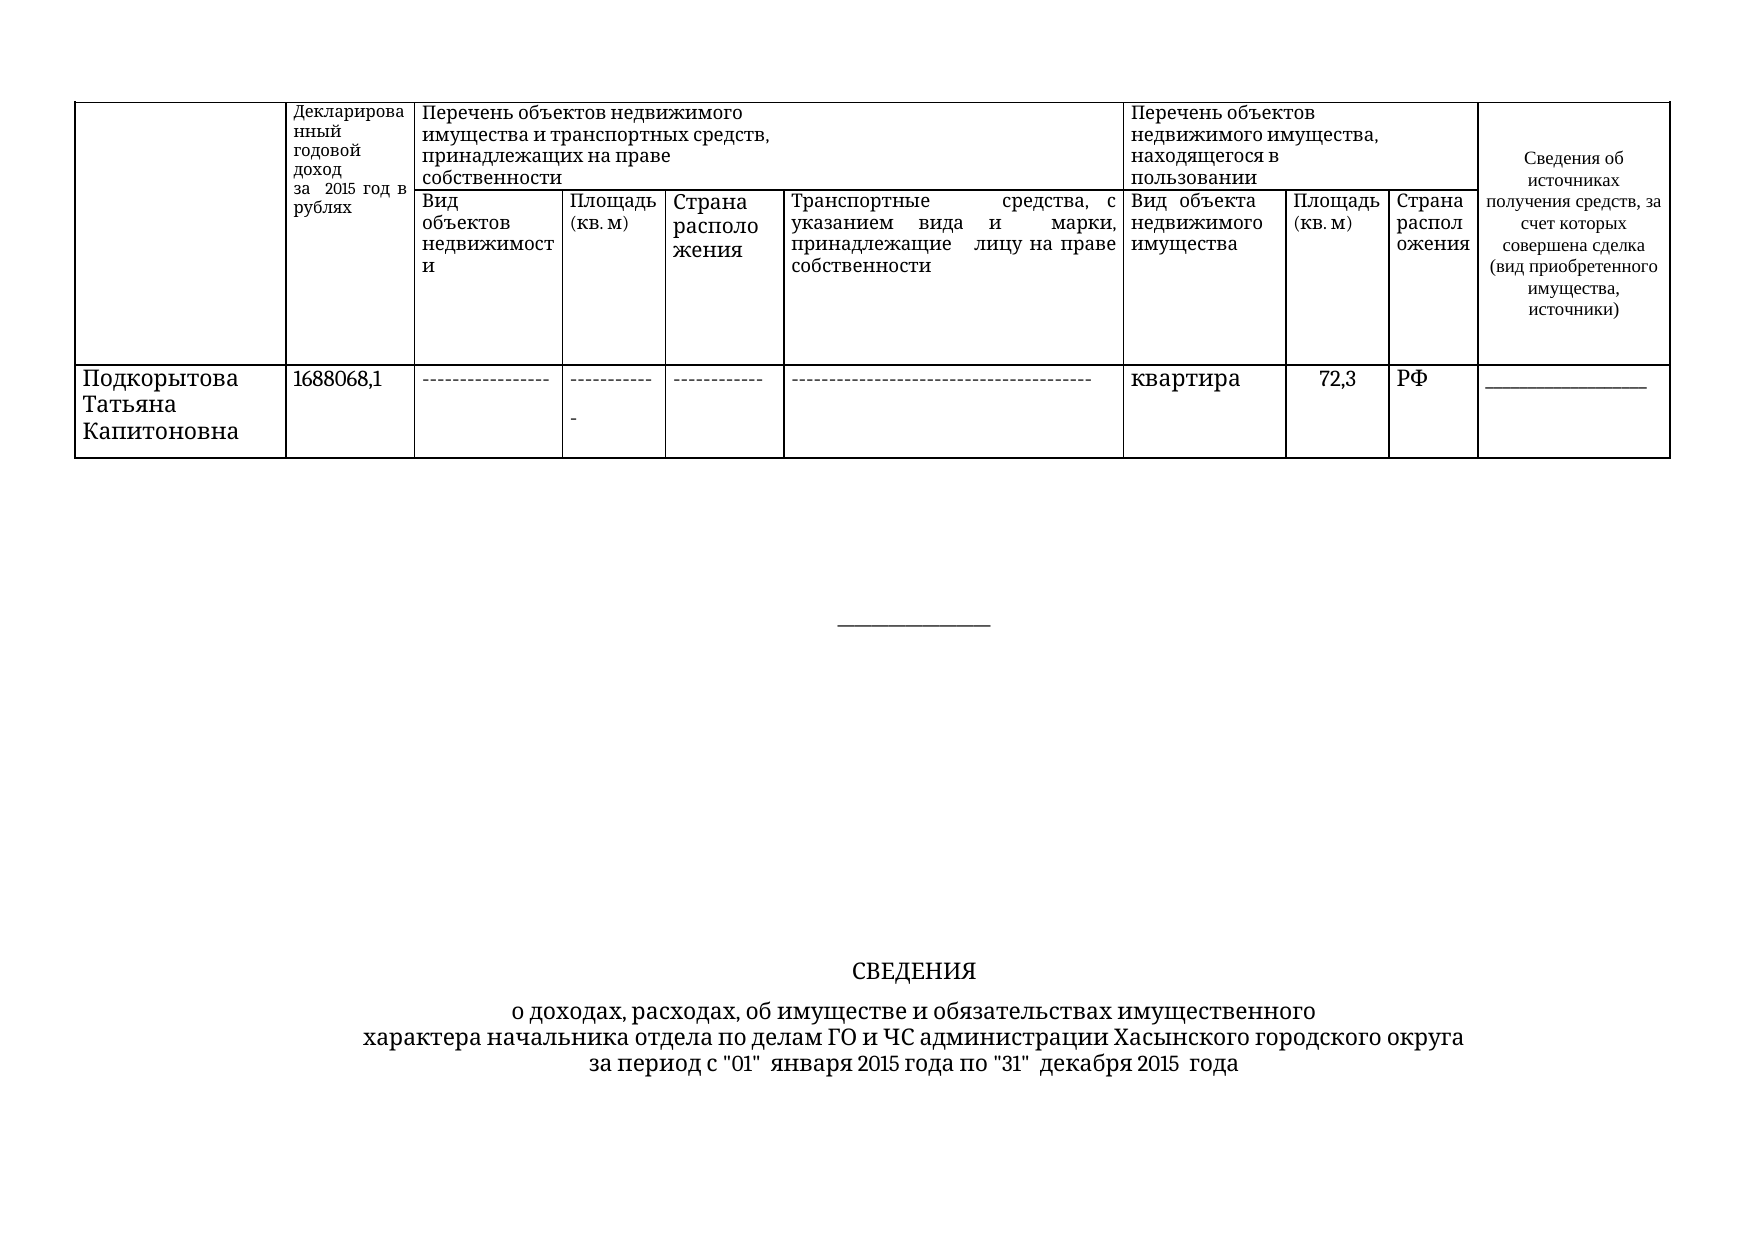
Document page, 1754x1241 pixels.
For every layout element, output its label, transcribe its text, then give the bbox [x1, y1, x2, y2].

table_cell Вид объекта недвижимого имущества [1124, 191, 1285, 364]
table_header Перечень объектов недвижимого имущества и транспортных средств, принадлежащих на праве собственности [415, 103, 1123, 189]
table_cell Вид объектов недвижимости [415, 191, 562, 364]
table_cell РФ [1390, 366, 1477, 457]
text о доходах, расходах, об имуществе и обязательствах имущественного [75, 998, 1679, 1025]
table_cell ----------------- [415, 366, 562, 457]
table_cell 72,3 [1287, 366, 1388, 457]
text __________________ [75, 604, 1679, 630]
table_cell Площадь (кв. м) [563, 191, 665, 364]
table_cell ___________________ [1479, 366, 1669, 457]
table_header Перечень объектов недвижимого имущества, находящегося в пользовании [1124, 103, 1477, 189]
table_cell Страна расположения [666, 191, 783, 364]
table_cell ------------ [666, 366, 783, 457]
table_header [76, 103, 285, 364]
table_cell квартира [1124, 366, 1285, 457]
text СВЕДЕНИЯ [75, 959, 1679, 985]
table_cell ------------ [563, 366, 665, 457]
text характера начальника отдела по делам ГО и ЧС администрации Хасынского городского округа [75, 1025, 1679, 1051]
table_header Сведения об источниках получения средств, за счет которых совершена сделка (вид приобретенного имущества, источники) [1479, 103, 1669, 364]
table_cell Подкорытова Татьяна Капитоновна [76, 366, 285, 457]
text за период с "01" января 2015 года по "31" декабря 2015 года [75, 1051, 1679, 1077]
table_cell ---------------------------------------- [785, 366, 1123, 457]
table_cell Транспортные средства, с указанием вида и марки, принадлежащие лицу на праве собственности [785, 191, 1123, 364]
table_header Декларированный годовой доход за 2015 год в рублях [287, 103, 414, 364]
table_cell 1688068,1 [287, 366, 414, 457]
table_cell Площадь (кв. м) [1287, 191, 1388, 364]
table_cell Страна расположения [1390, 191, 1477, 364]
